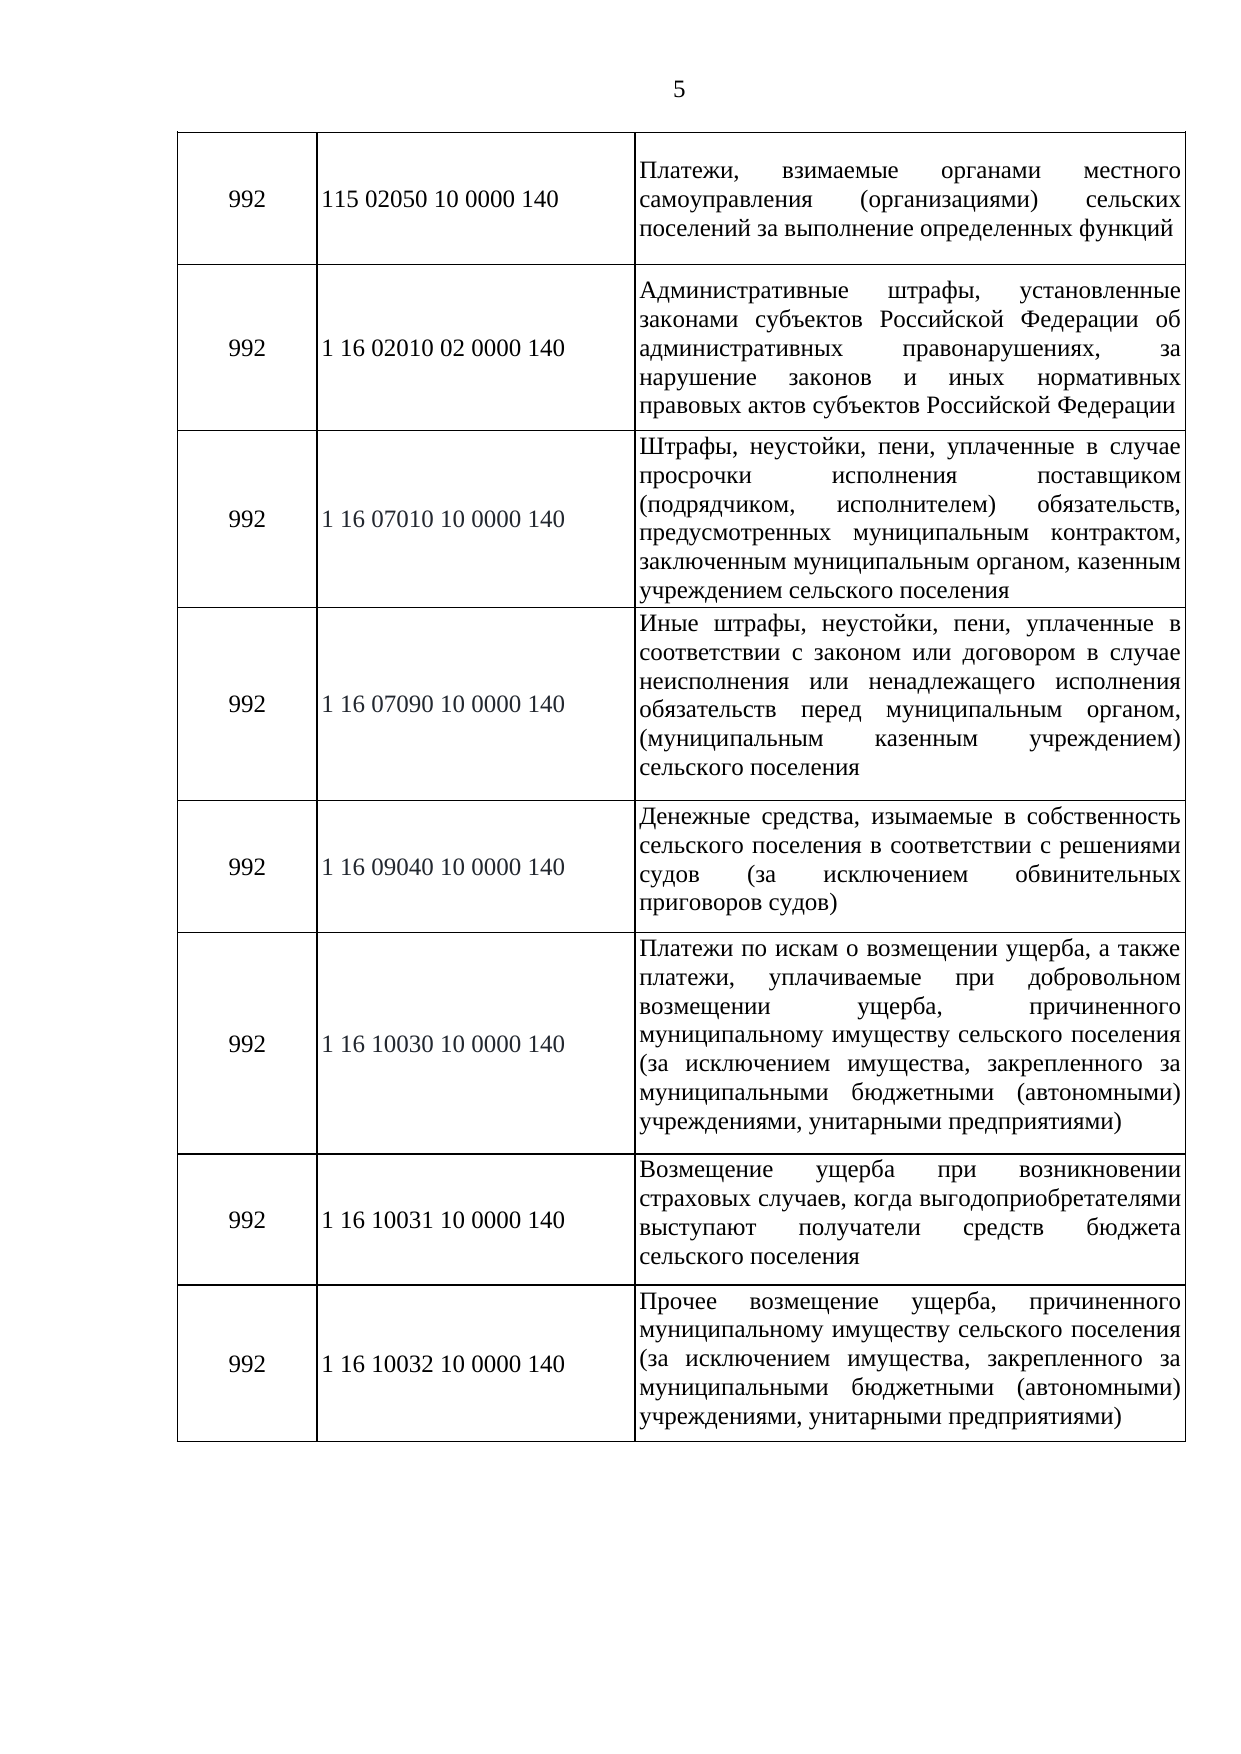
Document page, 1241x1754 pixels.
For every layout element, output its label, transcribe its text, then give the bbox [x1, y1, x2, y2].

table_cell 992 [178, 265, 316, 429]
table_cell Административные штрафы, установленные законами субъектов Российской Федерации об административных правонарушениях, за нарушение законов и иных нормативных правовых актов субъектов Российской Федерации [636, 265, 1185, 429]
table_cell Денежные средства, изымаемые в собственность сельского поселения в соответствии с решениями судов (за исключением обвинительных приговоров судов) [636, 801, 1185, 932]
table_cell 992 [178, 608, 316, 799]
table_cell 1 16 10031 10 0000 140 [318, 1155, 634, 1284]
table_cell 1 16 10032 10 0000 140 [318, 1286, 634, 1441]
table_cell 1 16 10030 10 0000 140 [318, 933, 634, 1153]
table_cell 115 02050 10 0000 140 [318, 133, 634, 264]
table_cell 1 16 02010 02 0000 140 [318, 265, 634, 429]
table_cell Прочее возмещение ущерба, причиненного муниципальному имуществу сельского поселения (за исключением имущества, закрепленного за муниципальными бюджетными (автономными) учреждениями, унитарными предприятиями) [636, 1286, 1185, 1441]
table_cell Штрафы, неустойки, пени, уплаченные в случае просрочки исполнения поставщиком (подрядчиком, исполнителем) обязательств, предусмотренных муниципальным контрактом, заключенным муниципальным органом, казенным учреждением сельского поселения [636, 431, 1185, 607]
table_cell 1 16 07090 10 0000 140 [318, 608, 634, 799]
table_cell 1 16 09040 10 0000 140 [318, 801, 634, 932]
table_cell 992 [178, 431, 316, 607]
table_cell Платежи, взимаемые органами местного самоуправления (организациями) сельских поселений за выполнение определенных функций [636, 133, 1185, 264]
table_cell 992 [178, 133, 316, 264]
table_cell 992 [178, 801, 316, 932]
table_cell Платежи по искам о возмещении ущерба, а также платежи, уплачиваемые при добровольном возмещении ущерба, причиненного муниципальному имуществу сельского поселения (за исключением имущества, закрепленного за муниципальными бюджетными (автономными) учреждениями, унитарными предприятиями) [636, 933, 1185, 1153]
table_cell 992 [178, 1286, 316, 1441]
table_cell 1 16 07010 10 0000 140 [318, 431, 634, 607]
table_cell 992 [178, 1155, 316, 1284]
table_cell Иные штрафы, неустойки, пени, уплаченные в соответствии с законом или договором в случае неисполнения или ненадлежащего исполнения обязательств перед муниципальным органом, (муниципальным казенным учреждением) сельского поселения [636, 608, 1185, 799]
table_cell Возмещение ущерба при возникновении страховых случаев, когда выгодоприобретателями выступают получатели средств бюджета сельского поселения [636, 1155, 1185, 1284]
table_cell 992 [178, 933, 316, 1153]
